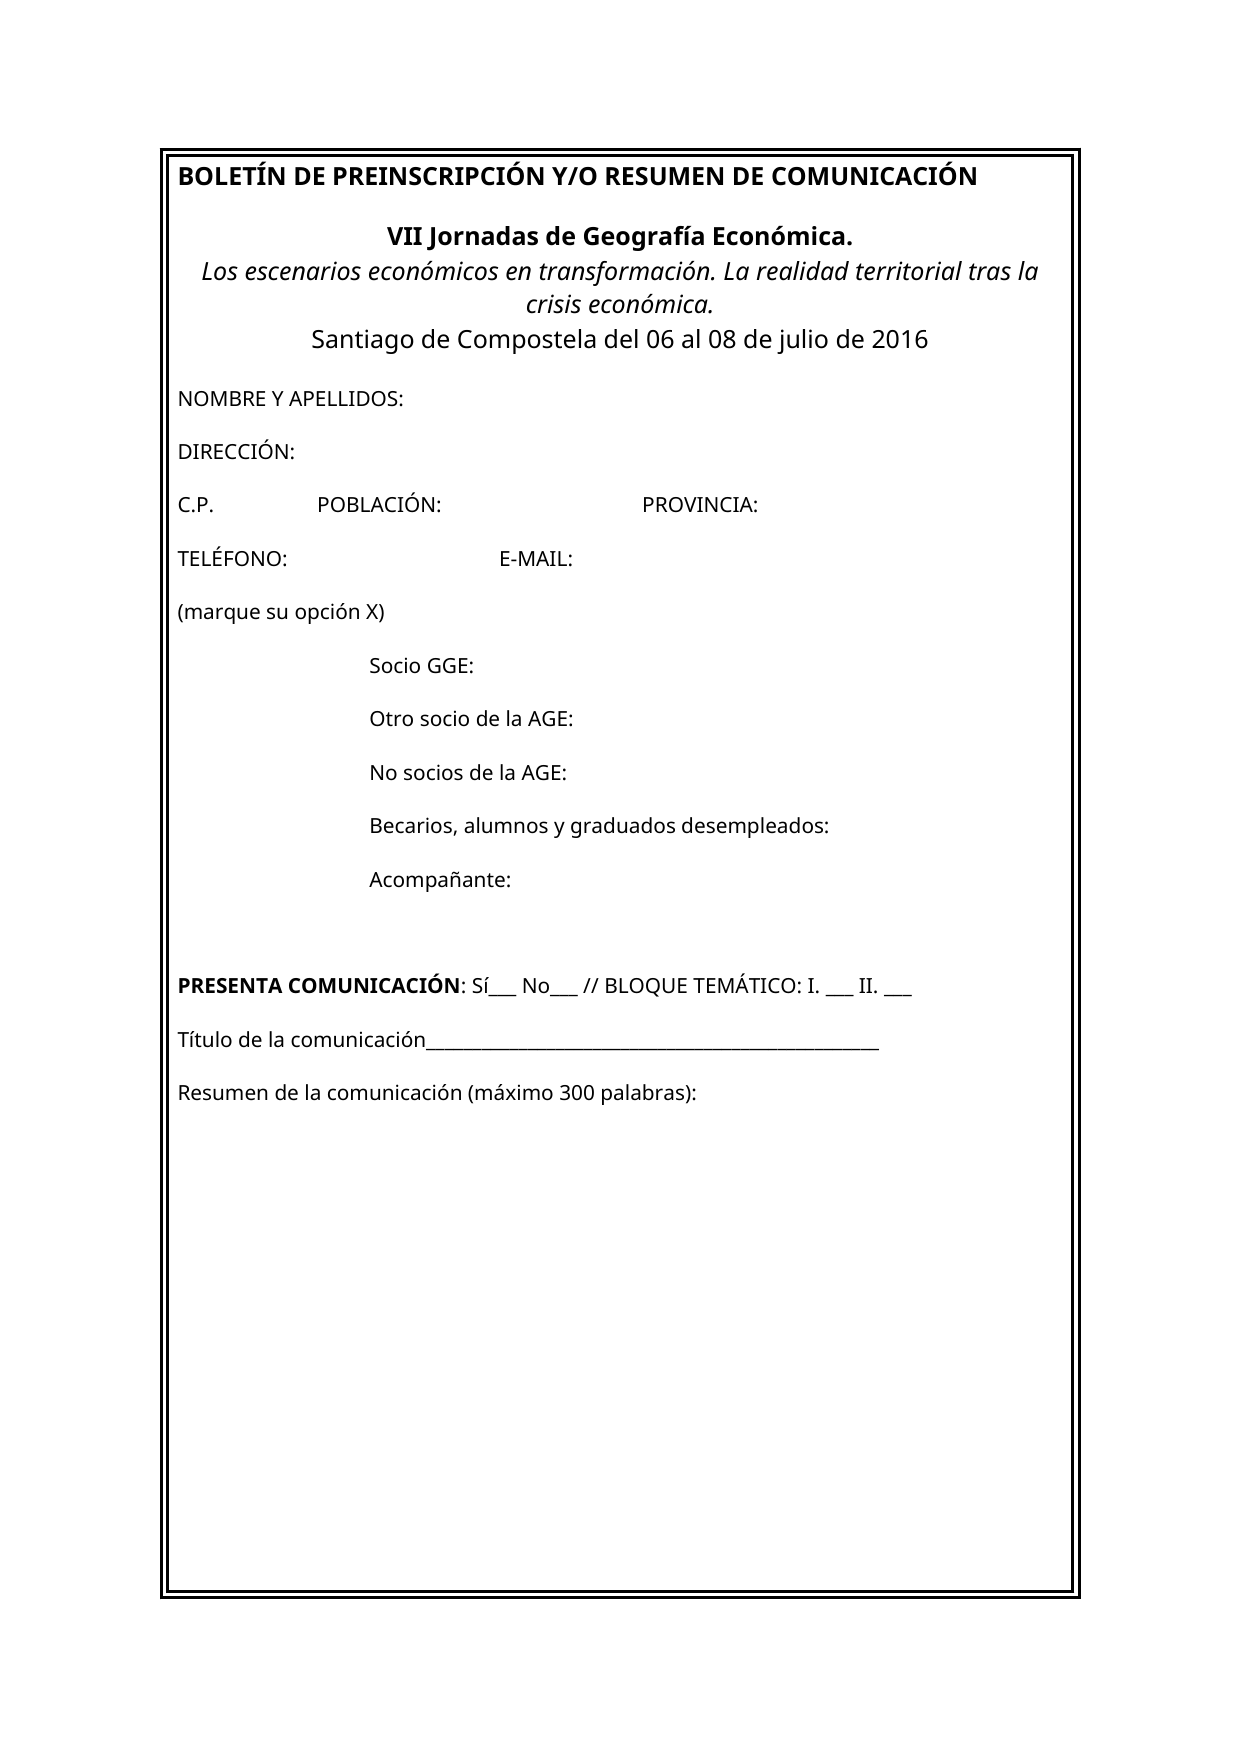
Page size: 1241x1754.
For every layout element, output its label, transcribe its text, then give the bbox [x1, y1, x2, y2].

text Acompañante: [169, 853, 1071, 893]
text PRESENTA COMUNICACIÓN: Sí___ No___ // BLOQUE TEMÁTICO: I. ___ II. ___ [169, 960, 1071, 1000]
text DIRECCIÓN: [169, 426, 1071, 466]
text Socio GGE: [169, 639, 1071, 679]
text Resumen de la comunicación (máximo 300 palabras): [169, 1067, 1071, 1107]
text Becarios, alumnos y graduados desempleados: [169, 800, 1071, 840]
text Los escenarios económicos en transformación. La realidad territorial tras la crisis económica. [177, 253, 1063, 321]
text Santiago de Compostela del 06 al 08 de julio de 2016 [177, 321, 1063, 355]
text NOMBRE Y APELLIDOS: [177, 384, 1063, 412]
text Otro socio de la AGE: [169, 693, 1071, 733]
text (marque su opción X) [169, 586, 1071, 626]
text BOLETÍN DE PREINSCRIPCIÓN Y/O RESUMEN DE COMUNICACIÓN [163, 151, 1078, 193]
text TELÉFONO: E-MAIL: [169, 533, 1071, 572]
text VII Jornadas de Geografía Económica. [169, 208, 1071, 253]
text No socios de la AGE: [169, 746, 1071, 786]
text C.P. POBLACIÓN: PROVINCIA: [169, 479, 1071, 519]
text Título de la comunicación_________________________________________________ [169, 1013, 1071, 1053]
